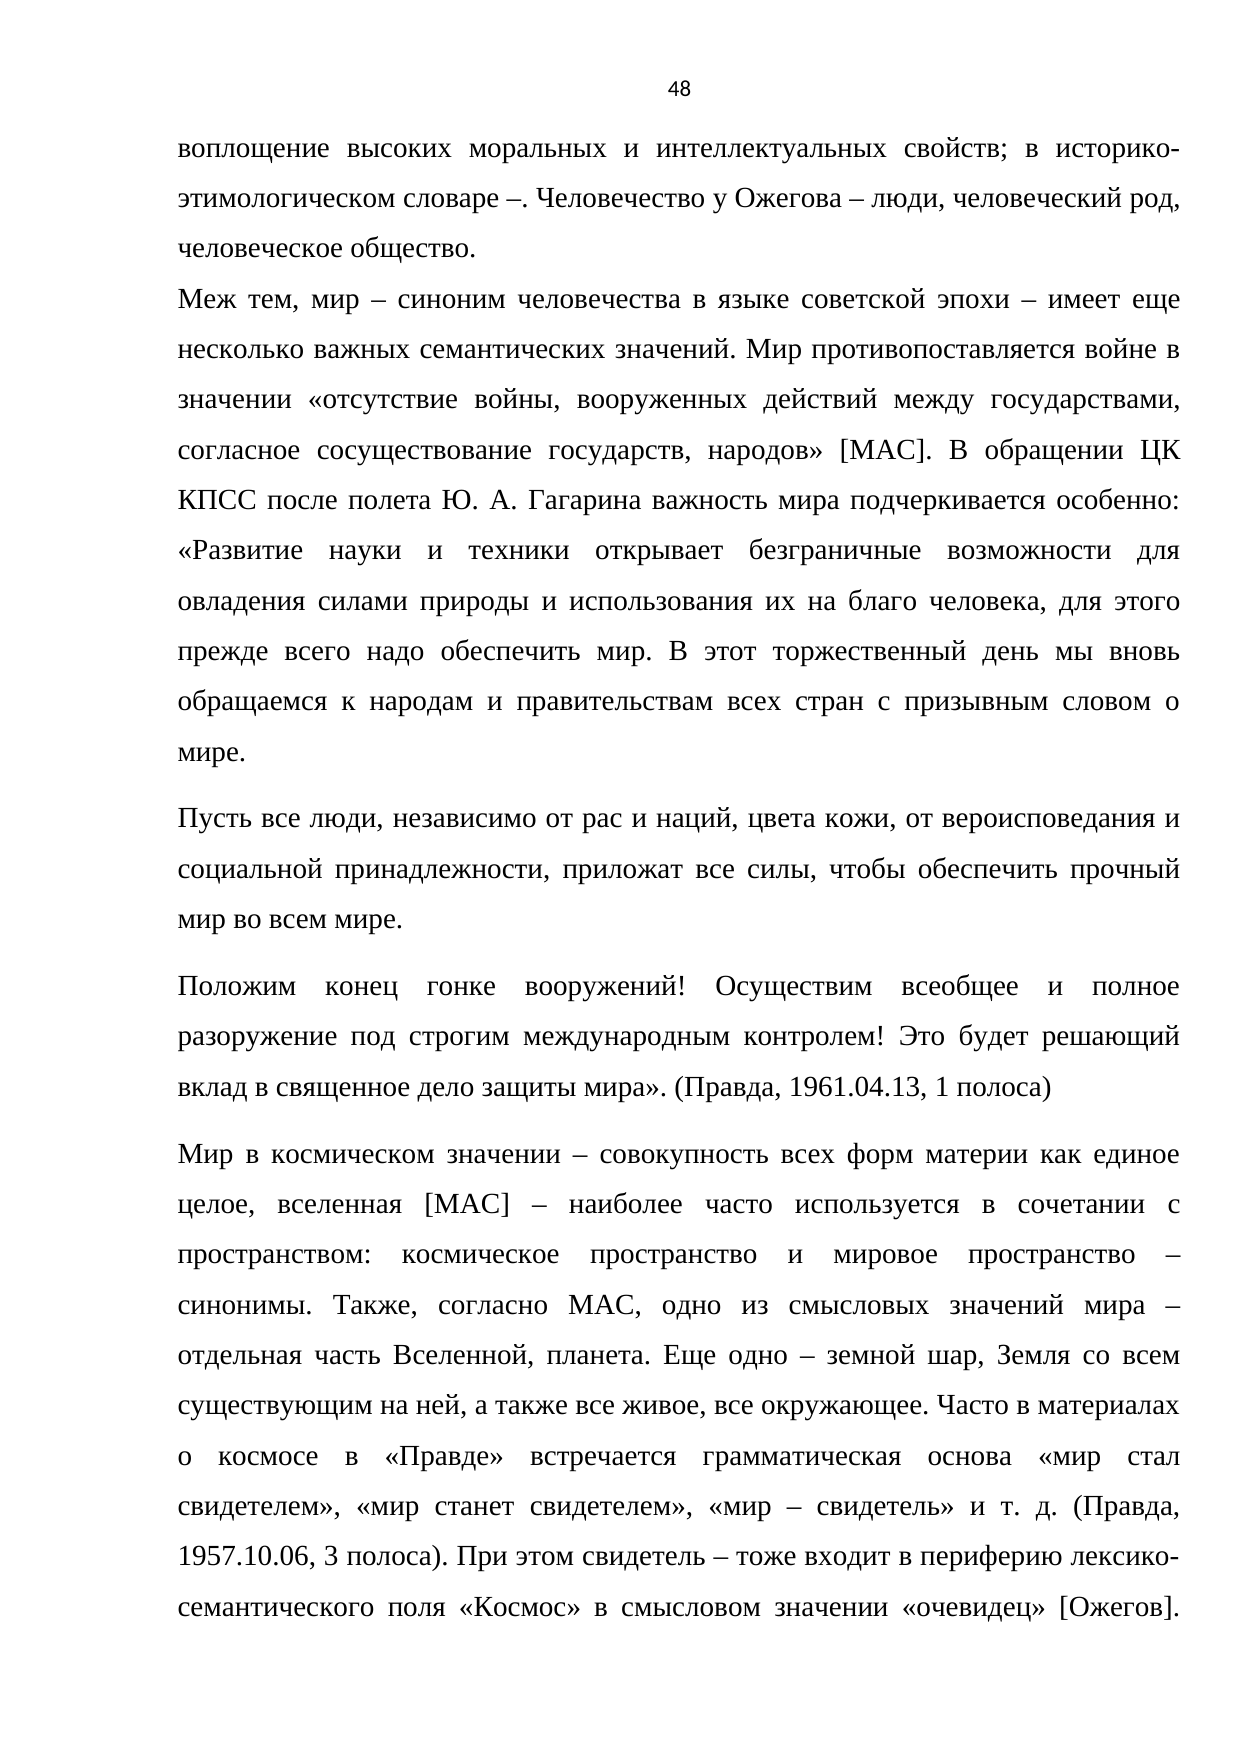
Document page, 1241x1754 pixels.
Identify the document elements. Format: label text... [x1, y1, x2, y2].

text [177, 130, 1181, 264]
text Меж тем, мир – синоним человечества в языке советской эпохи – имеет еще несколько важных семантических значений. Мир противопоставляется войне в значении «отсутствие войны, вооруженных действий между государствами, согласное сосуществование государств, народов» [МАС]. В обращении ЦК КПСС после полета Ю. А. Гагарина важность мира подчеркивается особенно: «Развитие науки и техники открывает безграничные возможности для овладения силами природы и использования их на благо человека, для этого прежде всего надо обеспечить мир. В этот торжественный день мы вновь обращаемся к народам и правительствам всех стран с призывным словом о мире. [177, 281, 1181, 767]
text Положим конец гонке вооружений! Осуществим всеобщее и полное разоружение под строгим международным контролем! Это будет решающий вклад в священное дело защиты мира». (Правда, 1961.04.13, 1 полоса) [177, 968, 1181, 1102]
text Пусть все люди, независимо от рас и наций, цвета кожи, от вероисповедания и социальной принадлежности, приложат все силы, чтобы обеспечить прочный мир во всем мире. [177, 801, 1181, 935]
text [177, 1136, 1181, 1622]
